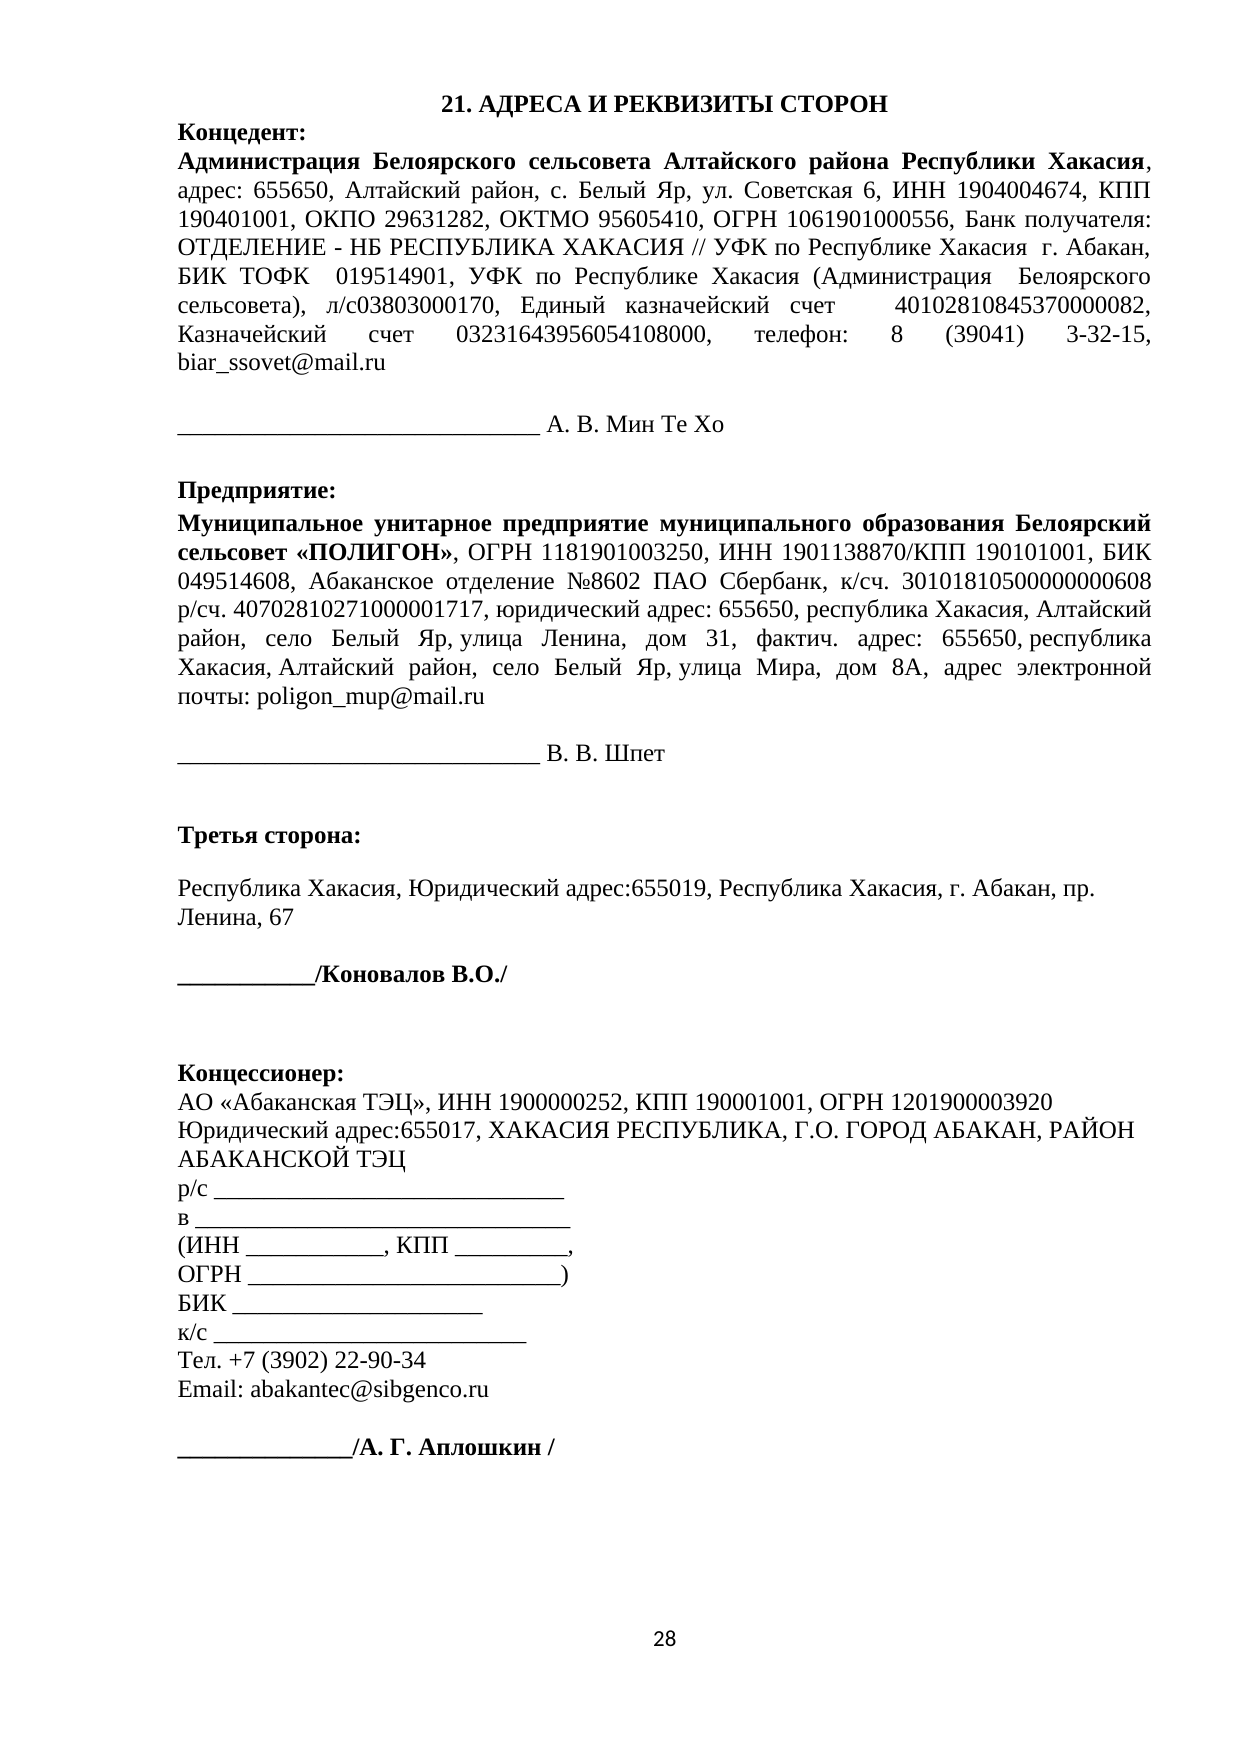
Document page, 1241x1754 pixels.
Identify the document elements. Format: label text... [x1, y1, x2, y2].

text Предприятие: [177, 475, 1152, 504]
text р/с ____________________________ [177, 1173, 1152, 1202]
text ___________/Коновалов В.О./ [177, 959, 1152, 988]
text Третья сторона: [177, 820, 1152, 849]
text Концессионер: [177, 1058, 1152, 1087]
text _____________________________ В. В. Шпет [177, 738, 1152, 767]
text Юридический адрес:655017, ХАКАСИЯ РЕСПУБЛИКА, Г.О. ГОРОД АБАКАН, РАЙОН АБАКАНСКОЙ ТЭЦ [177, 1116, 1152, 1173]
text Республика Хакасия, Юридический адрес:655019, Республика Хакасия, г. Абакан, пр. Ленина, 67 [177, 873, 1152, 930]
text Email: abakantec@sibgenco.ru [177, 1374, 1152, 1403]
text АО «Абаканская ТЭЦ», ИНН 1900000252, КПП 190001001, ОГРН 1201900003920 [177, 1087, 1152, 1116]
subtitle АДРЕСА И РЕКВИЗИТЫ СТОРОН [177, 89, 1152, 117]
subtitle Концедент: [177, 117, 1152, 146]
text ОГРН _________________________) [177, 1259, 1152, 1288]
subtitle Администрация Белоярского сельсовета Алтайского района Республики Хакасия, адрес: 655650, Алтайский район, с. Белый Яр, ул. Советская 6, ИНН 1904004674, КПП 190401001, ОКПО 29631282, ОКТМО 95605410, ОГРН 1061901000556, Банк получателя: ОТДЕЛЕНИЕ - НБ РЕСПУБЛИКА ХАКАСИЯ // УФК по Республике Хакасия г. Абакан, БИК ТОФК 019514901, УФК по Республике Хакасия (Администрация Белоярского сельсовета), л/с03803000170, Единый казначейский счет 40102810845370000082, Казначейский счет 03231643956054108000, телефон: 8 (39041) 3-32-15, biar_ssovet@mail.ru [177, 146, 1152, 376]
text в ______________________________ [177, 1202, 1152, 1231]
text к/с _________________________ [177, 1317, 1152, 1346]
text Тел. +7 (3902) 22-90-34 [177, 1346, 1152, 1374]
text Муниципальное унитарное предприятие муниципального образования Белоярский сельсовет «ПОЛИГОН», ОГРН 1181901003250, ИНН 1901138870/КПП 190101001, БИК 049514608, Абаканское отделение №8602 ПАО Сбербанк, к/сч. 30101810500000000608 р/сч. 40702810271000001717, юридический адрес: 655650, республика Хакасия, Алтайский район, село Белый Яр, улица Ленина, дом 31, фактич. адрес: 655650, республика Хакасия, Алтайский район, село Белый Яр, улица Мира, дом 8А, адрес электронной почты: poligon_mup@mail.ru [177, 508, 1152, 709]
text ______________/А. Г. Аплошкин / [177, 1432, 1152, 1461]
text БИК ____________________ [177, 1288, 1152, 1317]
text (ИНН ___________, КПП _________, [177, 1231, 1152, 1259]
text _____________________________ А. В. Мин Те Хо [177, 409, 1152, 438]
